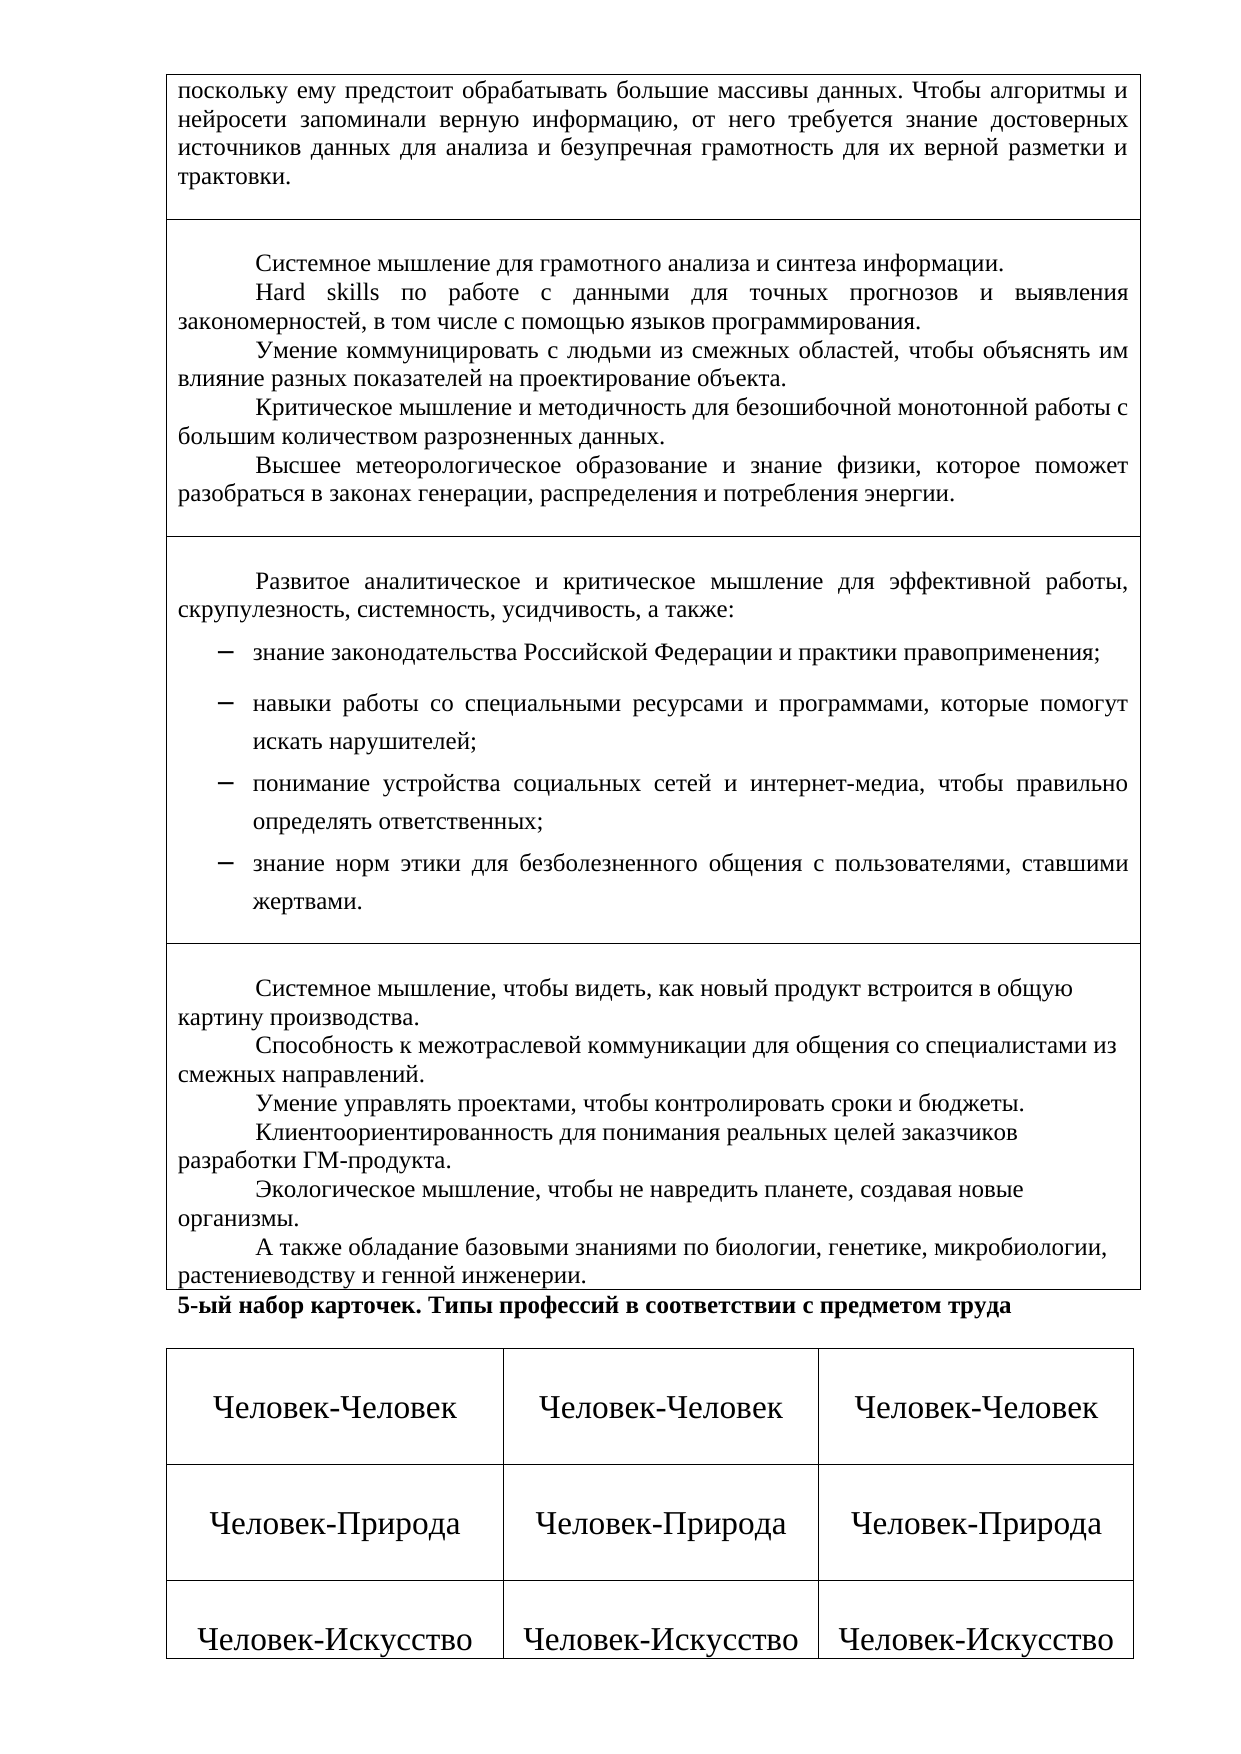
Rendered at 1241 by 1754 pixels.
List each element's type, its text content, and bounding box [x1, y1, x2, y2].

table_cell Человек-Природа [504, 1465, 818, 1580]
table_cell Человек-Природа [167, 1465, 503, 1580]
table_cell Человек-Искусство [819, 1581, 1133, 1658]
table_cell Системное мышление для грамотного анализа и синтеза информации. Hard skills по работе с данными для точных прогнозов и выявления закономерностей, в том числе с помощью языков программирования. Умение коммуницировать с людьми из смежных областей, чтобы объяснять им влияние разных показателей на проектирование объекта. Критическое мышление и методичность для безошибочной монотонной работы с большим количеством разрозненных данных. Высшее метеорологическое образование и знание физики, которое поможет разобраться в законах генерации, распределения и потребления энергии. [167, 220, 1140, 536]
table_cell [167, 75, 1140, 219]
table_cell Системное мышление, чтобы видеть, как новый продукт встроится в общую картину производства. Способность к межотраслевой коммуникации для общения со специалистами из смежных направлений. Умение управлять проектами, чтобы контролировать сроки и бюджеты. Клиентоориентированность для понимания реальных целей заказчиков разработки ГМ-продукта. Экологическое мышление, чтобы не навредить планете, создавая новые организмы. А также обладание базовыми знаниями по биологии, генетике, микробиологии, растениеводству и генной инженерии. [167, 944, 1140, 1289]
table_header Человек-Человек [819, 1349, 1133, 1464]
table_cell Человек-Искусство [504, 1581, 818, 1658]
table_cell Человек-Природа [819, 1465, 1133, 1580]
text 5-ый набор карточек. Типы профессий в соответствии с предметом труда [177, 1290, 1123, 1319]
table_header Человек-Человек [504, 1349, 818, 1464]
table_cell Развитое аналитическое и критическое мышление для эффективной работы, скрупулезность, системность, усидчивость, а также: знание законодательства Российской Федерации и практики правоприменения; навыки работы со специальными ресурсами и программами, которые помогут искать нарушителей; понимание устройства социальных сетей и интернет-медиа, чтобы правильно определять ответственных; знание норм этики для безболезненного общения с пользователями, ставшими жертвами. [167, 537, 1140, 943]
table_header Человек-Человек [167, 1349, 503, 1464]
table_cell Человек-Искусство [167, 1581, 503, 1658]
